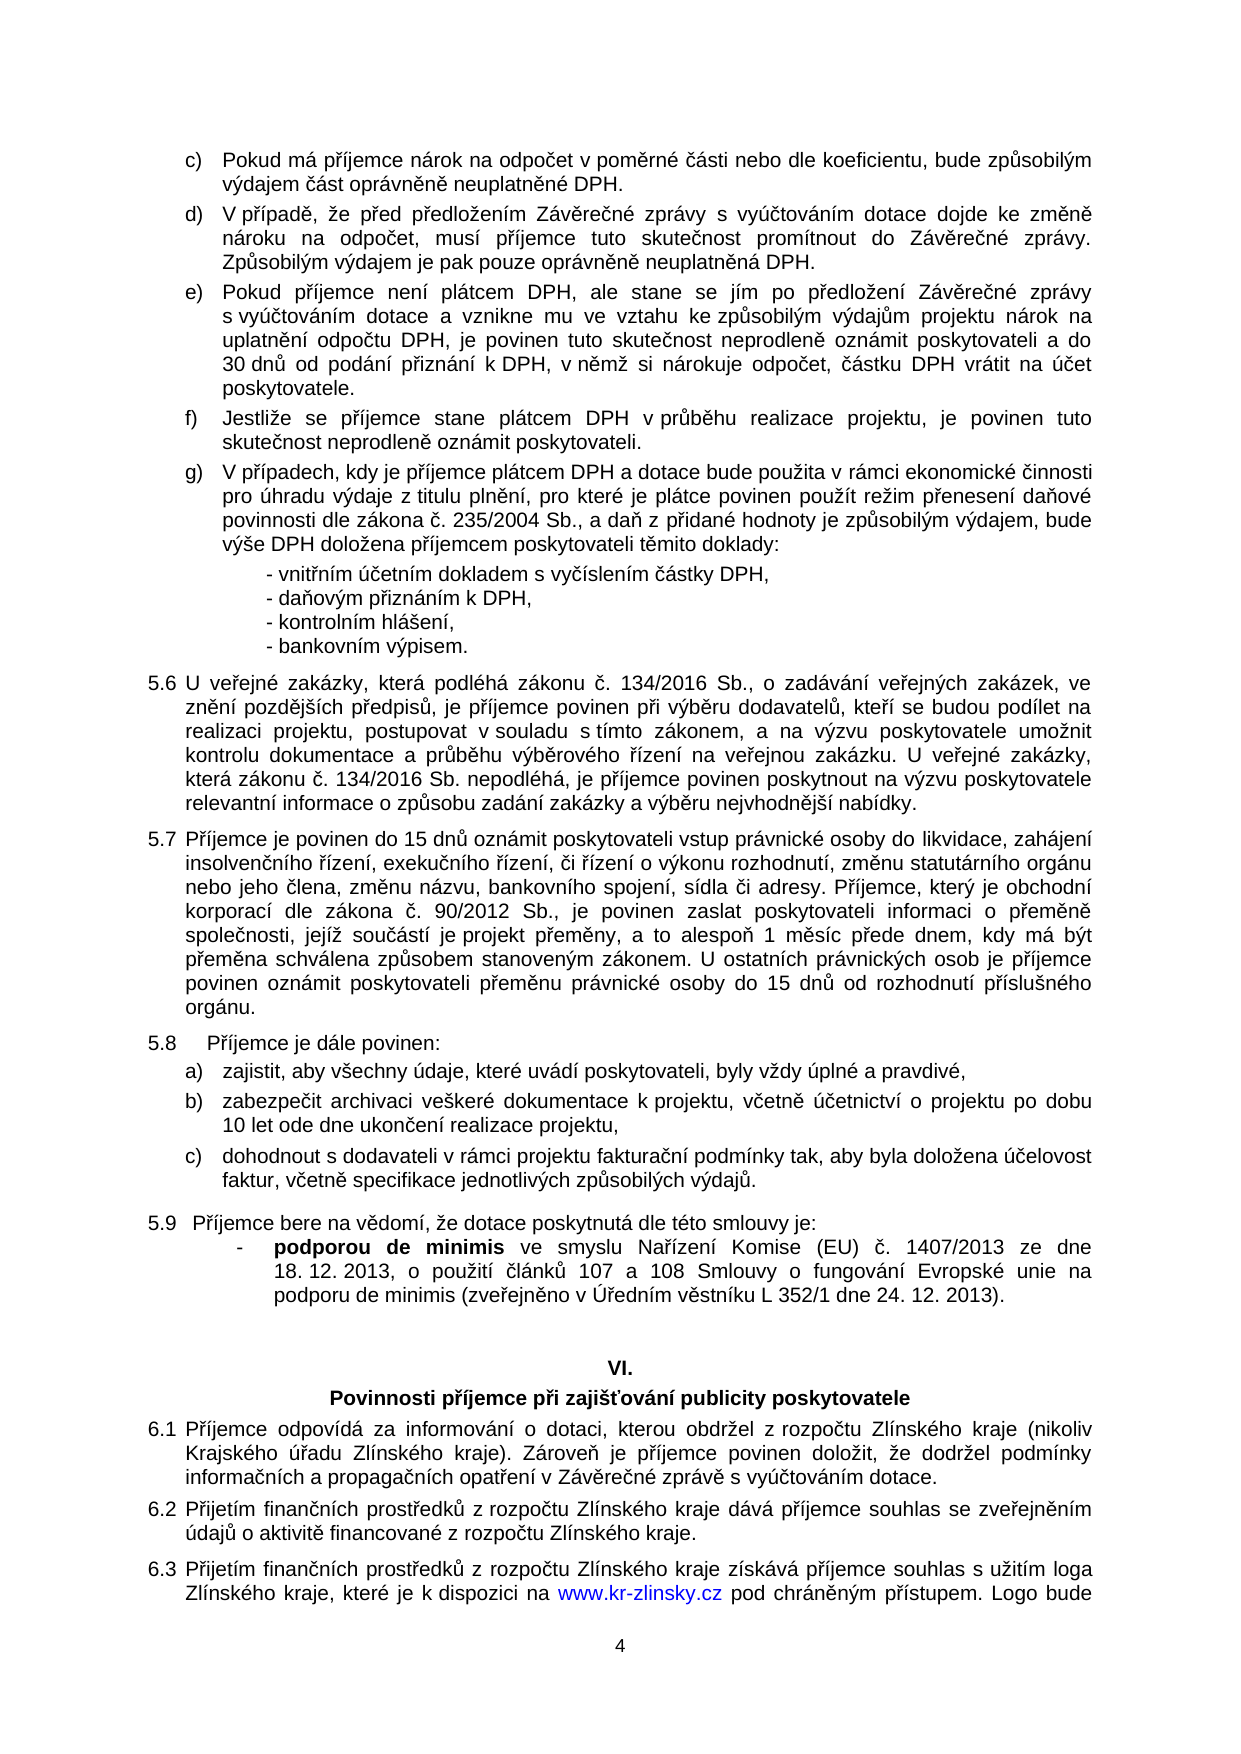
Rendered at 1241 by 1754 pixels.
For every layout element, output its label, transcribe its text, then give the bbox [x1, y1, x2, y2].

list Jestliže se příjemce stane plátcem DPH v průběhu realizace projektu, je povinen tuto skutečnost neprodleně oznámit poskytovateli. [185, 406, 1093, 454]
text Povinnosti příjemce při zajišťování publicity poskytovatele [148, 1386, 1093, 1410]
list Pokud má příjemce nárok na odpočet v poměrné části nebo dle koeficientu, bude způsobilým výdajem část oprávněně neuplatněné DPH. [185, 148, 1093, 196]
list Příjemce bere na vědomí, že dotace poskytnutá dle této smlouvy je: [148, 1211, 1093, 1235]
list V případě, že před předložením Závěrečné zprávy s vyúčtováním dotace dojde ke změně nároku na odpočet, musí příjemce tuto skutečnost promítnout do Závěrečné zprávy. Způsobilým výdajem je pak pouze oprávněně neuplatněná DPH. [185, 202, 1093, 274]
list dohodnout s dodavateli v rámci projektu fakturační podmínky tak, aby byla doložena účelovost faktur, včetně specifikace jednotlivých způsobilých výdajů. [185, 1143, 1093, 1191]
list Příjemce je dále povinen: [148, 1031, 1093, 1055]
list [148, 1557, 1093, 1605]
list Příjemce odpovídá za informování o dotaci, kterou obdržel z rozpočtu Zlínského kraje (nikoliv Krajského úřadu Zlínského kraje). Zároveň je příjemce povinen doložit, že dodržel podmínky informačních a propagačních opatření v Závěrečné zprávě s vyúčtováním dotace. [148, 1417, 1093, 1489]
text - vnitřním účetním dokladem s vyčíslením částky DPH, [266, 562, 1078, 586]
text - daňovým přiznáním k DPH, [266, 586, 1078, 610]
text - bankovním výpisem. [266, 634, 1078, 658]
text - kontrolním hlášení, [266, 610, 1078, 634]
list V případech, kdy je příjemce plátcem DPH a dotace bude použita v rámci ekonomické činnosti pro úhradu výdaje z titulu plnění, pro které je plátce povinen použít režim přenesení daňové povinnosti dle zákona č. 235/2004 Sb., a daň z přidané hodnoty je způsobilým výdajem, bude výše DPH doložena příjemcem poskytovateli těmito doklady: [185, 460, 1093, 556]
list podporou de minimis ve smyslu Nařízení Komise (EU) č. 1407/2013 ze dne 18. 12. 2013, o použití článků 107 a 108 Smlouvy o fungování Evropské unie na podporu de minimis (zveřejněno v Úředním věstníku L 352/1 dne 24. 12. 2013). [236, 1235, 1093, 1307]
list Přijetím finančních prostředků z rozpočtu Zlínského kraje dává příjemce souhlas se zveřejněním údajů o aktivitě financované z rozpočtu Zlínského kraje. [148, 1497, 1093, 1544]
list zabezpečit archivaci veškeré dokumentace k projektu, včetně účetnictví o projektu po dobu 10 let ode dne ukončení realizace projektu, [185, 1089, 1093, 1137]
list Příjemce je povinen do 15 dnů oznámit poskytovateli vstup právnické osoby do likvidace, zahájení insolvenčního řízení, exekučního řízení, či řízení o výkonu rozhodnutí, změnu statutárního orgánu nebo jeho člena, změnu názvu, bankovního spojení, sídla či adresy. Příjemce, který je obchodní korporací dle zákona č. 90/2012 Sb., je povinen zaslat poskytovateli informaci o přeměně společnosti, jejíž součástí je projekt přeměny, a to alespoň 1 měsíc přede dnem, kdy má být přeměna schválena způsobem stanoveným zákonem. U ostatních právnických osob je příjemce povinen oznámit poskytovateli přeměnu právnické osoby do 15 dnů od rozhodnutí příslušného orgánu. [148, 827, 1093, 1018]
list Pokud příjemce není plátcem DPH, ale stane se jím po předložení Závěrečné zprávy s vyúčtováním dotace a vznikne mu ve vztahu ke způsobilým výdajům projektu nárok na uplatnění odpočtu DPH, je povinen tuto skutečnost neprodleně oznámit poskytovateli a do 30 dnů od podání přiznání k DPH, v němž si nárokuje odpočet, částku DPH vrátit na účet poskytovatele. [185, 280, 1093, 400]
list zajistit, aby všechny údaje, které uvádí poskytovateli, byly vždy úplné a pravdivé, [185, 1059, 1093, 1083]
list U veřejné zakázky, která podléhá zákonu č. 134/2016 Sb., o zadávání veřejných zakázek, ve znění pozdějších předpisů, je příjemce povinen při výběru dodavatelů, kteří se budou podílet na realizaci projektu, postupovat v souladu s tímto zákonem, a na výzvu poskytovatele umožnit kontrolu dokumentace a průběhu výběrového řízení na veřejnou zakázku. U veřejné zakázky, která zákonu č. 134/2016 Sb. nepodléhá, je příjemce povinen poskytnout na výzvu poskytovatele relevantní informace o způsobu zadání zakázky a výběru nejvhodnější nabídky. [148, 671, 1093, 814]
text VI. [148, 1356, 1093, 1379]
